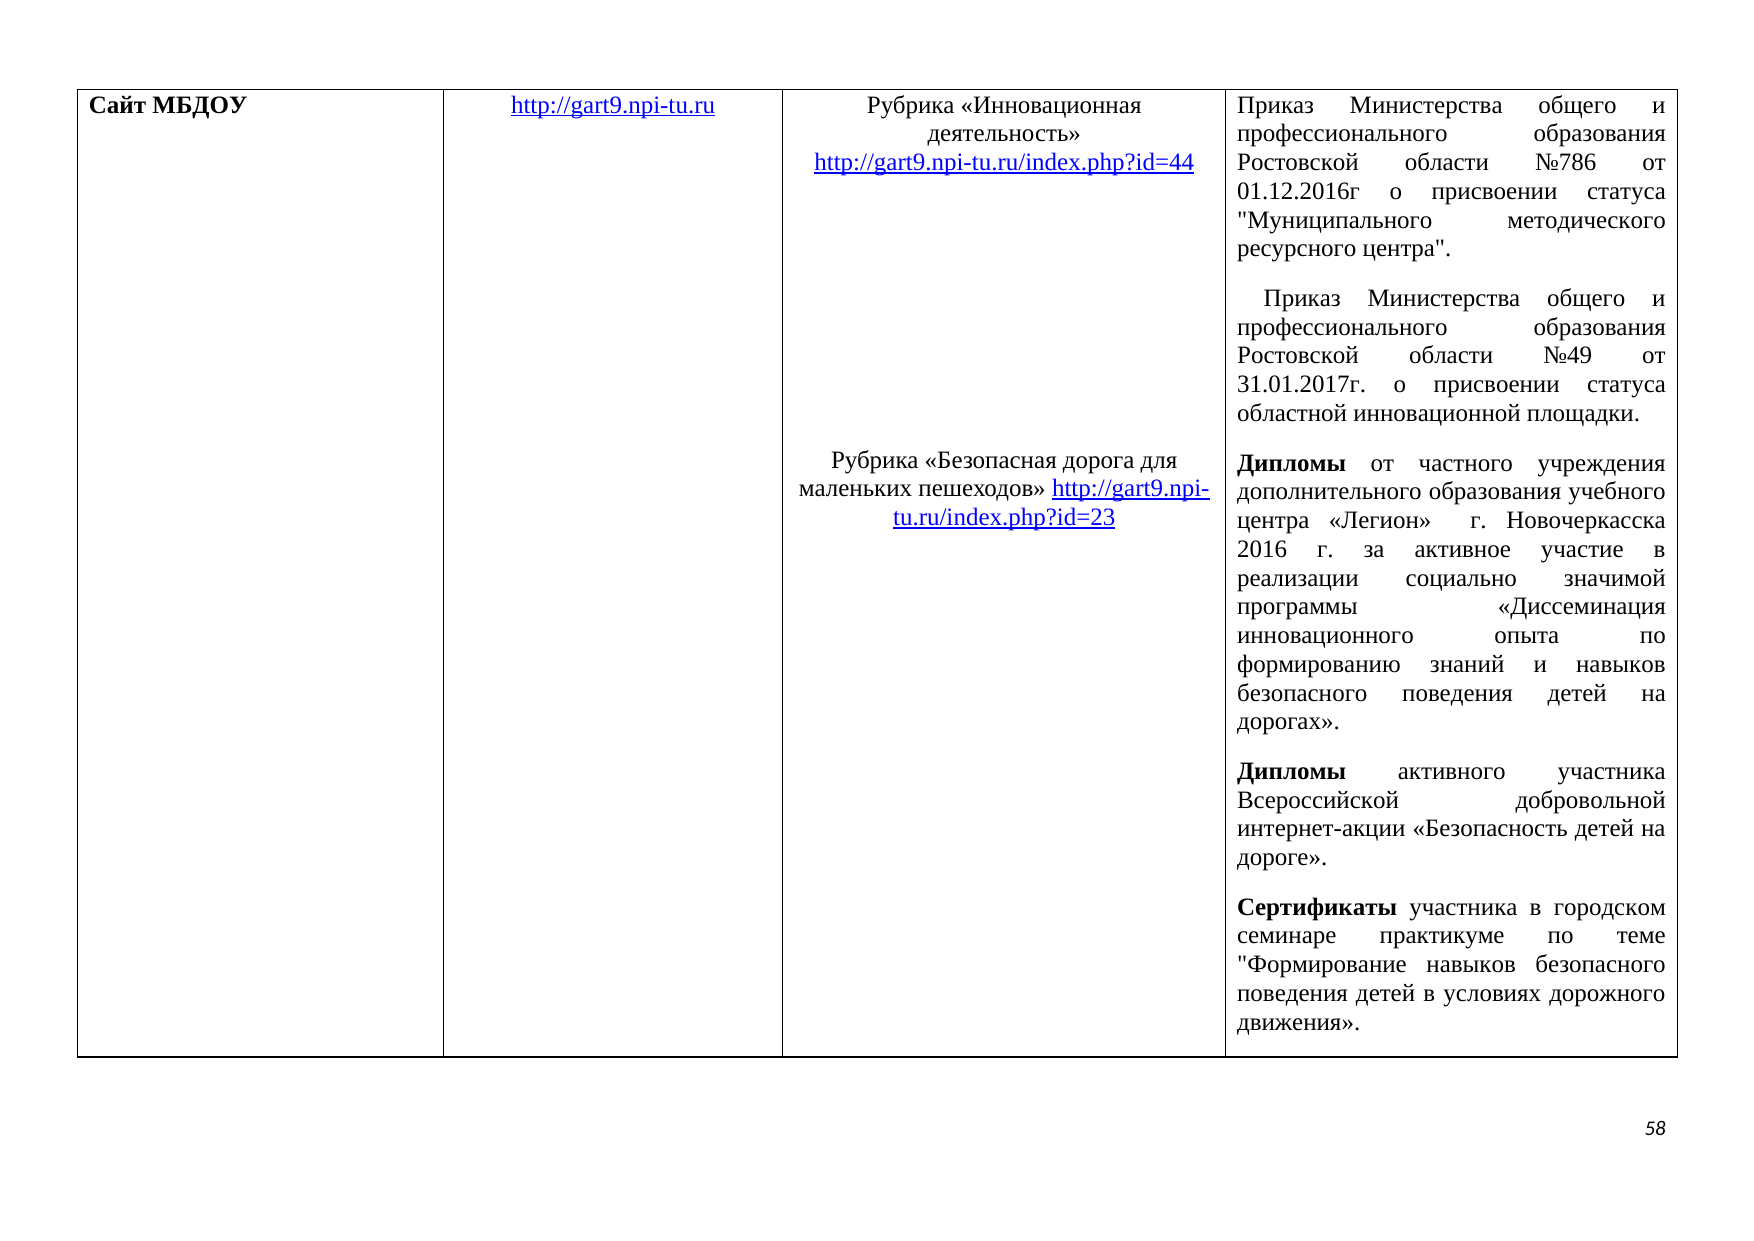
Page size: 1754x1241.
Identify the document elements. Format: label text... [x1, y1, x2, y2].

table_cell Рубрика «Инновационная деятельность» http://gart9.npi-tu.ru/index.php?id=44 Рубрика «Безопасная дорога для маленьких пешеходов» http://gart9.npi-tu.ru/index.php?id=23 [783, 90, 1225, 1056]
table_cell http://gart9.npi-tu.ru [444, 90, 782, 1056]
table_cell Приказ Министерства общего и профессионального образования Ростовской области №786 от 01.12.2016г о присвоении статуса "Муниципального методического ресурсного центра". Приказ Министерства общего и профессионального образования Ростовской области №49 от 31.01.2017г. о присвоении статуса областной инновационной площадки. Дипломы от частного учреждения дополнительного образования учебного центра «Легион» г. Новочеркасска 2016 г. за активное участие в реализации социально значимой программы «Диссеминация инновационного опыта по формированию знаний и навыков безопасного поведения детей на дорогах». Дипломы активного участника Всероссийской добровольной интернет-акции «Безопасность детей на дороге». Сертификаты участника в городском семинаре практикуме по теме "Формирование навыков безопасного поведения детей в условиях дорожного движения». [1226, 90, 1677, 1056]
table_cell Сайт МБДОУ [78, 90, 443, 1056]
